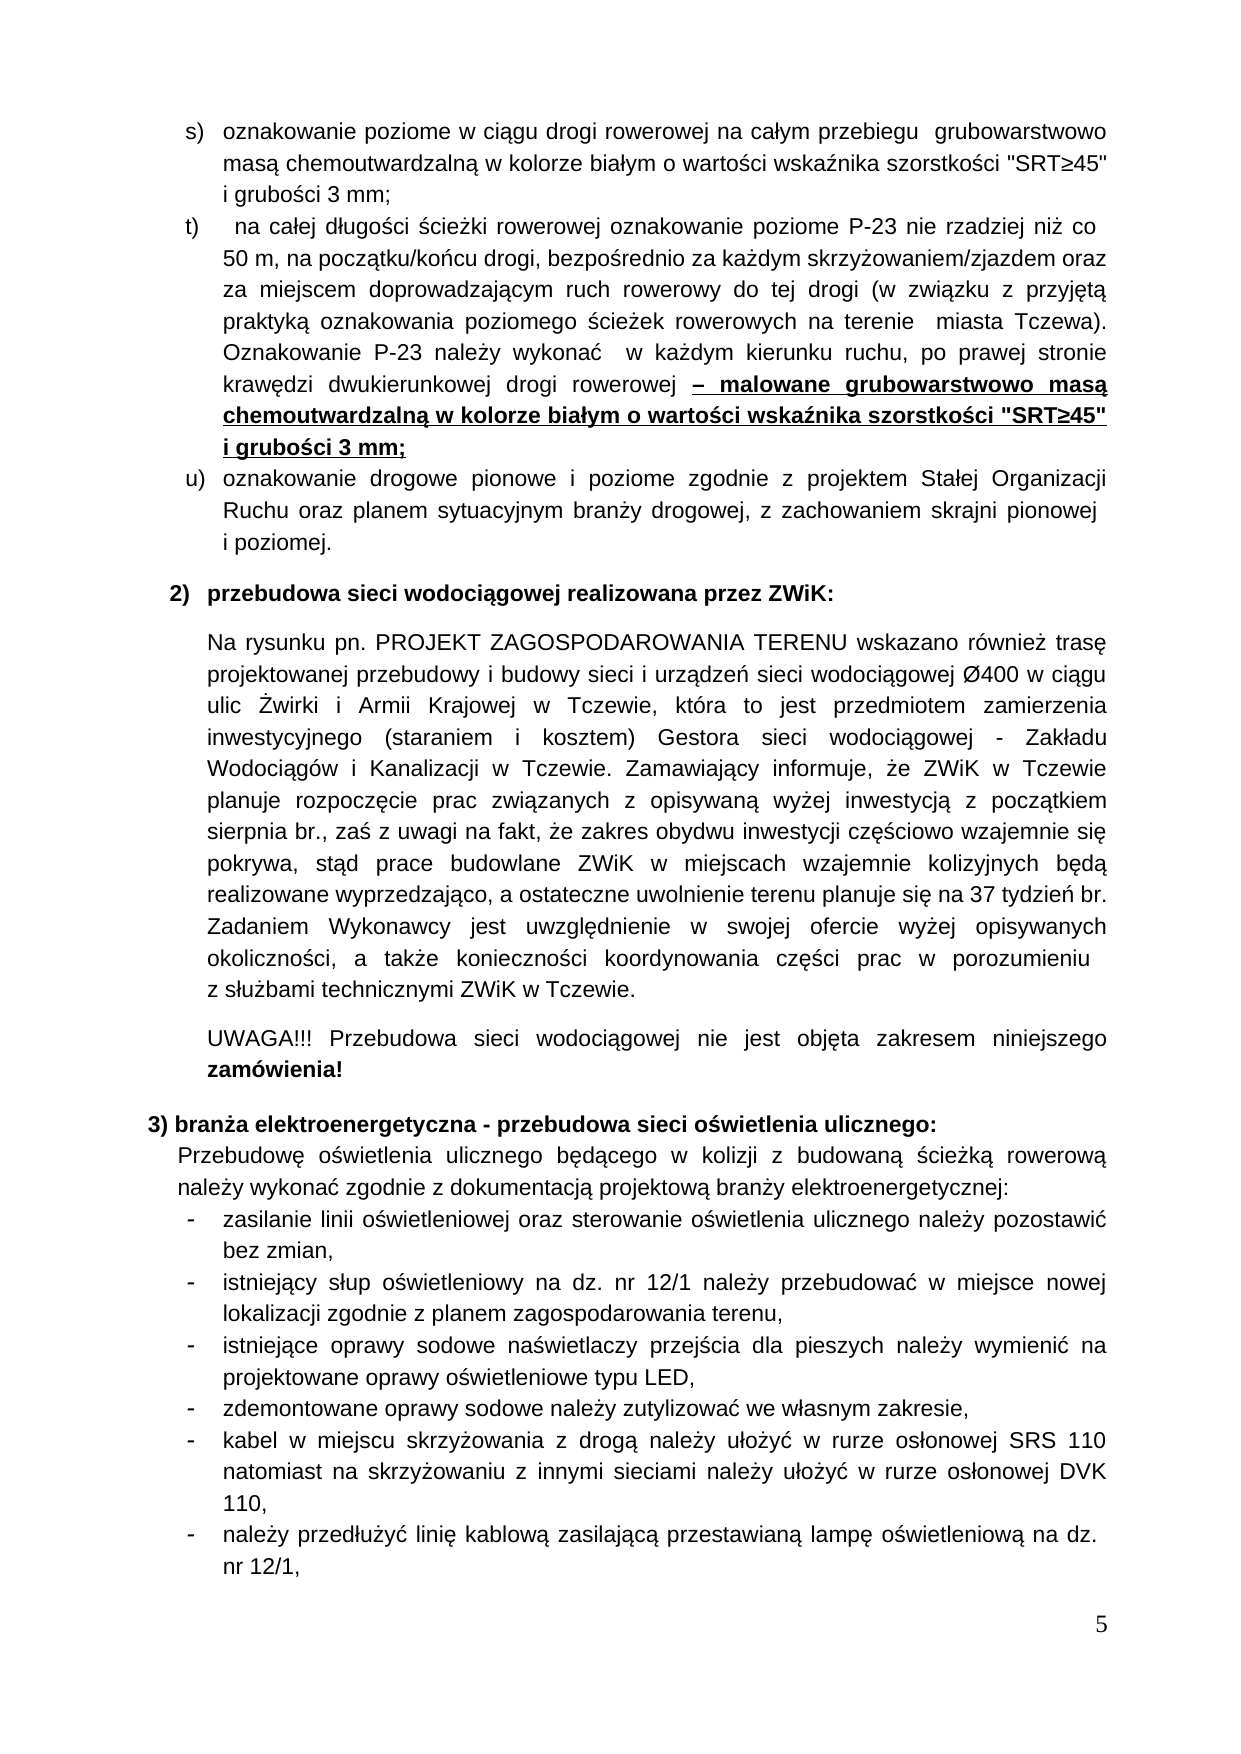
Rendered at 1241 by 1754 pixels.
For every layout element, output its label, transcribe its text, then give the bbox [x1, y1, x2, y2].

list zasilanie linii oświetleniowej oraz sterowanie oświetlenia ulicznego należy pozostawić bez zmian, [185, 1206, 1107, 1263]
list przebudowa sieci wodociągowej realizowana przez ZWiK: [169, 580, 1107, 607]
list kabel w miejscu skrzyżowania z drogą należy ułożyć w rurze osłonowej SRS 110 natomiast na skrzyżowaniu z innymi sieciami należy ułożyć w rurze osłonowej DVK 110, [185, 1427, 1107, 1516]
text 3) branża elektroenergetyczna - przebudowa sieci oświetlenia ulicznego: [148, 1111, 1107, 1137]
list oznakowanie drogowe pionowe i poziome zgodnie z projektem Stałej Organizacji Ruchu oraz planem sytuacyjnym branży drogowej, z zachowaniem skrajni pionowej i poziomej. [185, 465, 1107, 555]
list oznakowanie poziome w ciągu drogi rowerowej na całym przebiegu grubowarstwowo masą chemoutwardzalną w kolorze białym o wartości wskaźnika szorstkości "SRT≥45" i grubości 3 mm; [185, 118, 1107, 208]
list istniejący słup oświetleniowy na dz. nr 12/1 należy przebudować w miejsce nowej lokalizacji zgodnie z planem zagospodarowania terenu, [185, 1269, 1107, 1327]
list zdemontowane oprawy sodowe należy zutylizować we własnym zakresie, [185, 1395, 1107, 1421]
list istniejące oprawy sodowe naświetlaczy przejścia dla pieszych należy wymienić na projektowane oprawy oświetleniowe typu LED, [185, 1332, 1107, 1390]
list Na rysunku pn. PROJEKT ZAGOSPODAROWANIA TERENU wskazano również trasę projektowanej przebudowy i budowy sieci i urządzeń sieci wodociągowej Ø400 w ciągu ulic Żwirki i Armii Krajowej w Tczewie, która to jest przedmiotem zamierzenia inwestycyjnego (staraniem i kosztem) Gestora sieci wodociągowej - Zakładu Wodociągów i Kanalizacji w Tczewie. Zamawiający informuje, że ZWiK w Tczewie planuje rozpoczęcie prac związanych z opisywaną wyżej inwestycją z początkiem sierpnia br., zaś z uwagi na fakt, że zakres obydwu inwestycji częściowo wzajemnie się pokrywa, stąd prace budowlane ZWiK w miejscach wzajemnie kolizyjnych będą realizowane wyprzedzająco, a ostateczne uwolnienie terenu planuje się na 37 tydzień br. Zadaniem Wykonawcy jest uwzględnienie w swojej ofercie wyżej opisywanych okoliczności, a także konieczności koordynowania części prac w porozumieniu z służbami technicznymi ZWiK w Tczewie. [207, 629, 1107, 1002]
list na całej długości ścieżki rowerowej oznakowanie poziome P-23 nie rzadziej niż co 50 m, na początku/końcu drogi, bezpośrednio za każdym skrzyżowaniem/zjazdem oraz za miejscem doprowadzającym ruch rowerowy do tej drogi (w związku z przyjętą praktyką oznakowania poziomego ścieżek rowerowych na terenie miasta Tczewa). Oznakowanie P-23 należy wykonać w każdym kierunku ruchu, po prawej stronie krawędzi dwukierunkowej drogi rowerowej – malowane grubowarstwowo masą chemoutwardzalną w kolorze białym o wartości wskaźnika szorstkości "SRT≥45" i grubości 3 mm; [185, 213, 1107, 460]
text UWAGA!!! Przebudowa sieci wodociągowej nie jest objęta zakresem niniejszego zamówienia! [207, 1025, 1107, 1083]
text Przebudowę oświetlenia ulicznego będącego w kolizji z budowaną ścieżką rowerową należy wykonać zgodnie z dokumentacją projektową branży elektroenergetycznej: [177, 1142, 1107, 1200]
list należy przedłużyć linię kablową zasilającą przestawianą lampę oświetleniową na dz. nr 12/1, [185, 1521, 1107, 1579]
